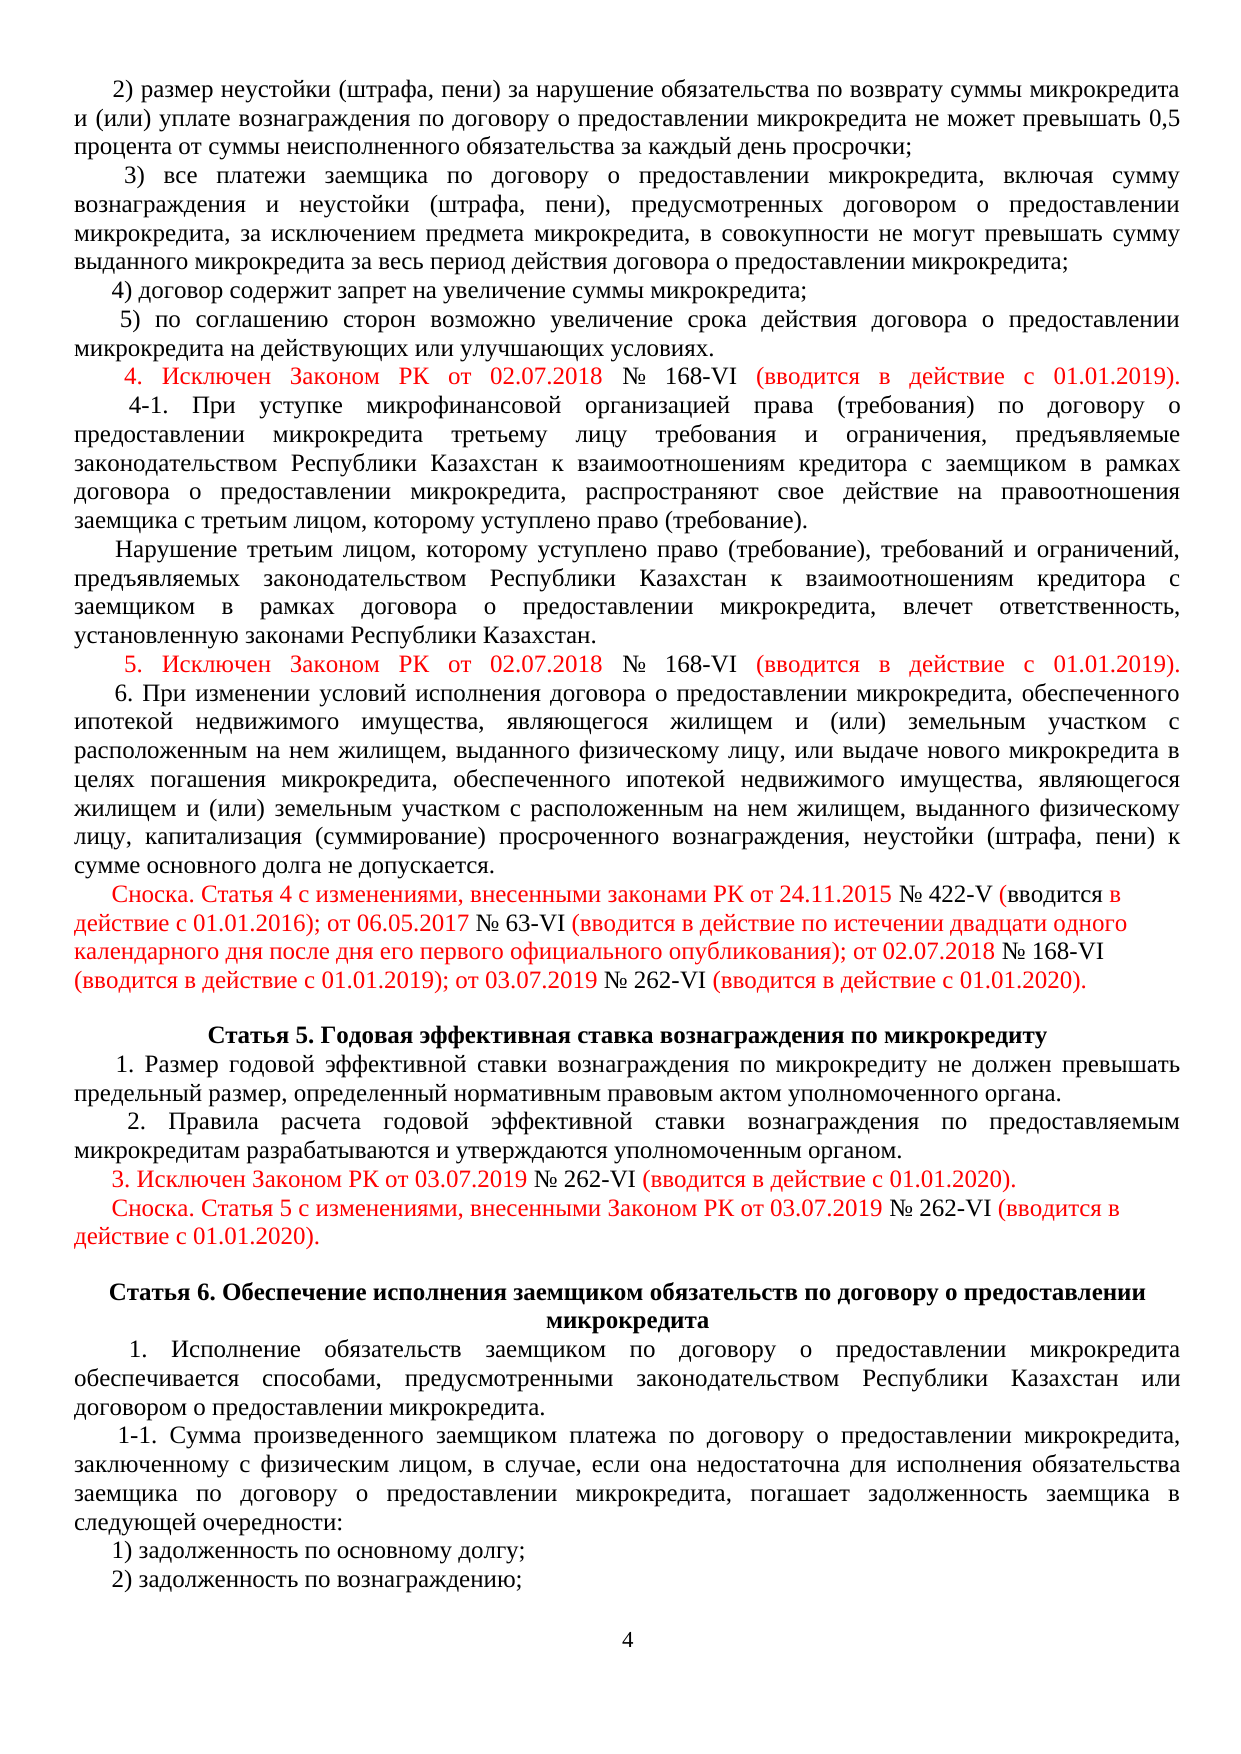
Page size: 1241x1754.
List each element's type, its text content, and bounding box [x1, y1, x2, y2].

text 1) задолженность по основному долгу; [74, 1535, 1181, 1564]
text 2. Правила расчета годовой эффективной ставки вознаграждения по предоставляемым микрокредитам разрабатываются и утверждаются уполномоченным органом. [74, 1106, 1181, 1164]
text 4. Исключен Законом РК от 02.07.2018 № 168-VI (вводится в действие с 01.01.2019). 4-1. При уступке микрофинансовой организацией права (требования) по договору о предоставлении микрокредита третьему лицу требования и ограничения, предъявляемые законодательством Республики Казахстан к взаимоотношениям кредитора с заемщиком в рамках договора о предоставлении микрокредита, распространяют свое действие на правоотношения заемщика с третьим лицом, которому уступлено право (требование). [74, 361, 1181, 534]
text Сноска. Статья 4 с изменениями, внесенными законами РК от 24.11.2015 № 422-V (вводится в действие с 01.01.2016); от 06.05.2017 № 63-VI (вводится в действие по истечении двадцати одного календарного дня после дня его первого официального опубликования); от 02.07.2018 № 168-VI (вводится в действие с 01.01.2019); от 03.07.2019 № 262-VI (вводится в действие с 01.01.2020). [74, 879, 1181, 1020]
text Нарушение третьим лицом, которому уступлено право (требование), требований и ограничений, предъявляемых законодательством Республики Казахстан к взаимоотношениям кредитора с заемщиком в рамках договора о предоставлении микрокредита, влечет ответственность, установленную законами Республики Казахстан. [74, 534, 1181, 649]
text 5. Исключен Законом РК от 02.07.2018 № 168-VI (вводится в действие с 01.01.2019). 6. При изменении условий исполнения договора о предоставлении микрокредита, обеспеченного ипотекой недвижимого имущества, являющегося жилищем и (или) земельным участком с расположенным на нем жилищем, выданного физическому лицу, или выдаче нового микрокредита в целях погашения микрокредита, обеспеченного ипотекой недвижимого имущества, являющегося жилищем и (или) земельным участком с расположенным на нем жилищем, выданного физическому лицу, капитализация (суммирование) просроченного вознаграждения, неустойки (штрафа, пени) к сумме основного долга не допускается. [74, 649, 1181, 879]
text 2) размер неустойки (штрафа, пени) за нарушение обязательства по возврату суммы микрокредита и (или) уплате вознаграждения по договору о предоставлении микрокредита не может превышать 0,5 процента от суммы неисполненного обязательства за каждый день просрочки; [74, 74, 1181, 160]
text Статья 5. Годовая эффективная ставка вознаграждения по микрокредиту [74, 1020, 1181, 1049]
text 1-1. Сумма произведенного заемщиком платежа по договору о предоставлении микрокредита, заключенному с физическим лицом, в случае, если она недостаточна для исполнения обязательства заемщика по договору о предоставлении микрокредита, погашает задолженность заемщика в следующей очередности: [74, 1420, 1181, 1535]
text 1. Исполнение обязательств заемщиком по договору о предоставлении микрокредита обеспечивается способами, предусмотренными законодательством Республики Казахстан или договором о предоставлении микрокредита. [74, 1334, 1181, 1420]
text 5) по соглашению сторон возможно увеличение срока действия договора о предоставлении микрокредита на действующих или улучшающих условиях. [74, 304, 1181, 361]
text 1. Размер годовой эффективной ставки вознаграждения по микрокредиту не должен превышать предельный размер, определенный нормативным правовым актом уполномоченного органа. [74, 1049, 1181, 1106]
text Статья 6. Обеспечение исполнения заемщиком обязательств по договору о предоставлении микрокредита [74, 1277, 1181, 1334]
text 3. Исключен Законом РК от 03.07.2019 № 262-VI (вводится в действие с 01.01.2020). Сноска. Статья 5 с изменениями, внесенными Законом РК от 03.07.2019 № 262-VI (вводится в действие с 01.01.2020). [74, 1164, 1181, 1277]
text 2) задолженность по вознаграждению; [74, 1564, 1181, 1593]
text 4) договор содержит запрет на увеличение суммы микрокредита; [74, 275, 1181, 304]
text 3) все платежи заемщика по договору о предоставлении микрокредита, включая сумму вознаграждения и неустойки (штрафа, пени), предусмотренных договором о предоставлении микрокредита, за исключением предмета микрокредита, в совокупности не могут превышать сумму выданного микрокредита за весь период действия договора о предоставлении микрокредита; [74, 160, 1181, 275]
